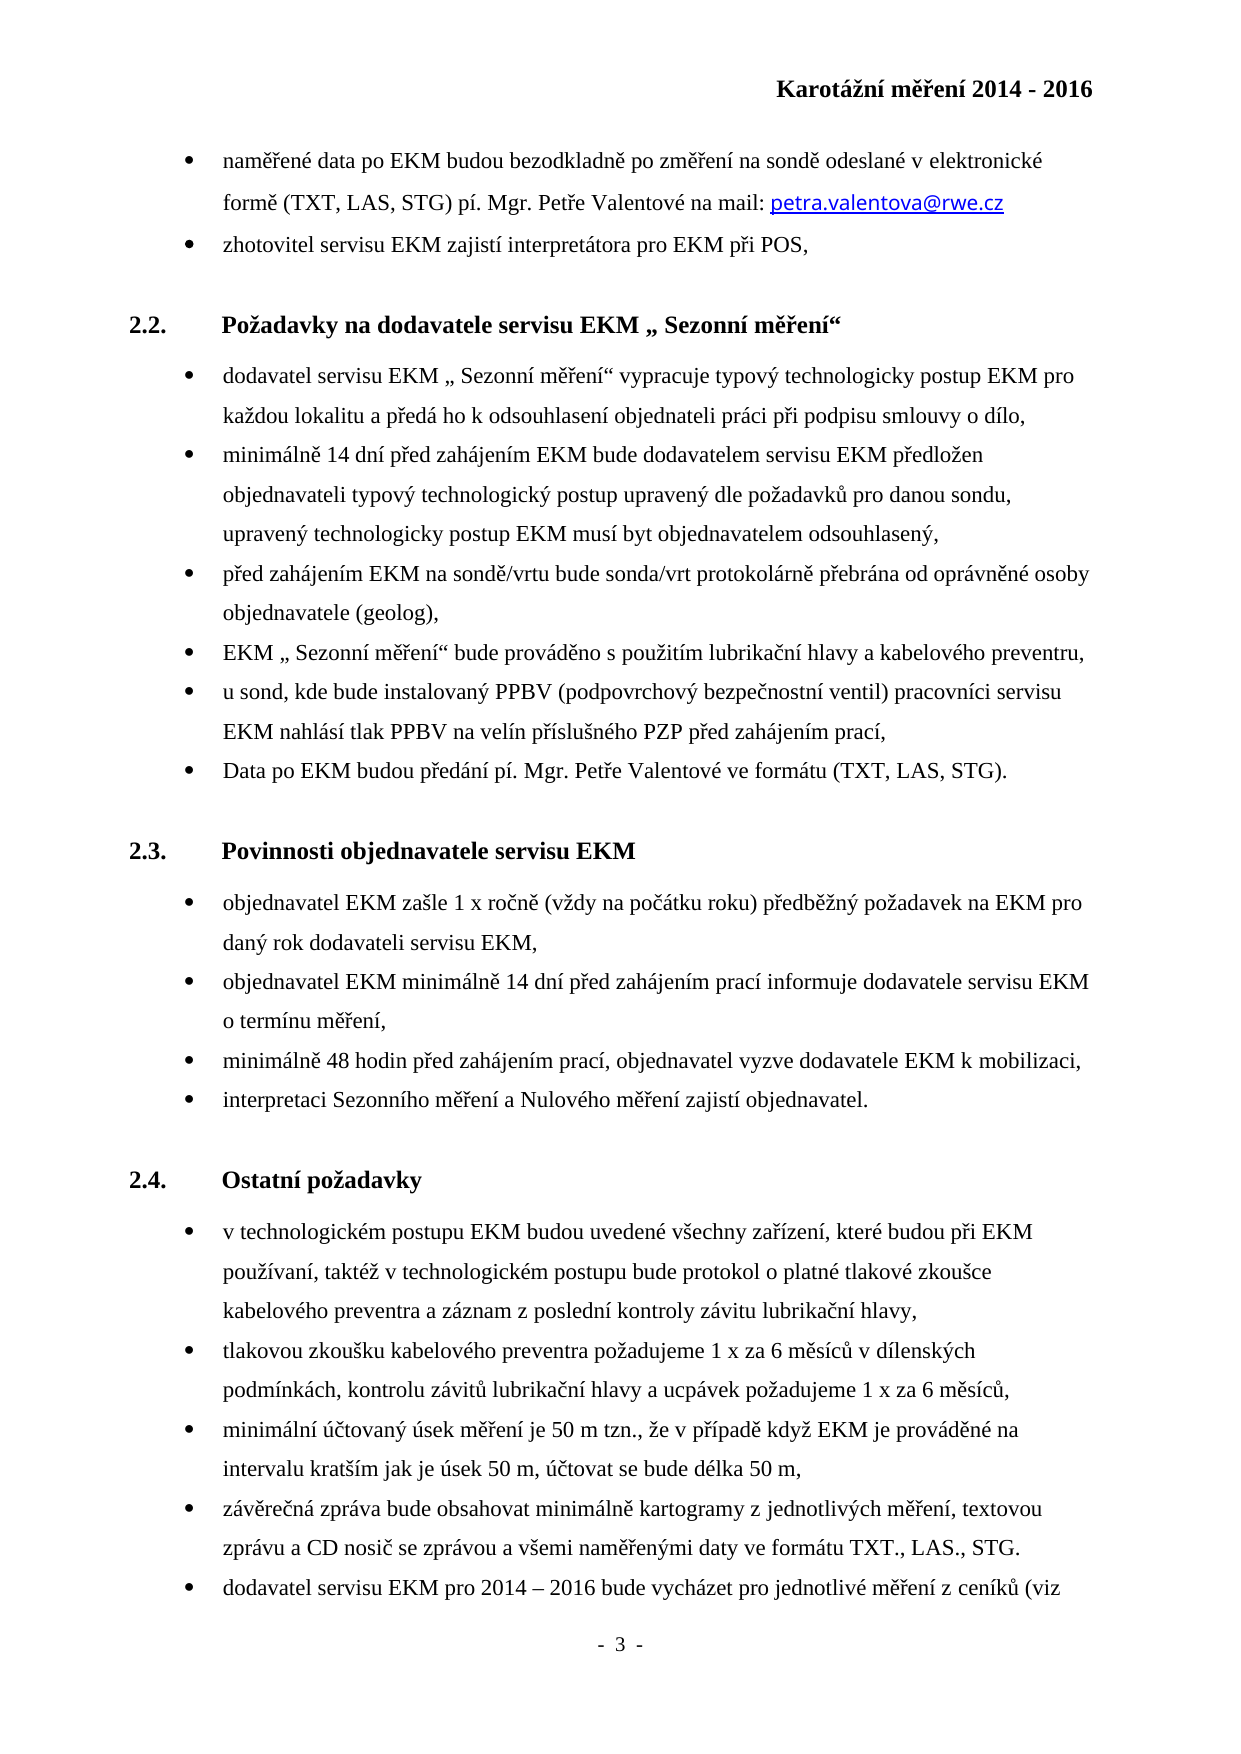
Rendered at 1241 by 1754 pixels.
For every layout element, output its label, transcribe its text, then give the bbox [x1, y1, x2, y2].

list u sond, kde bude instalovaný PPBV (podpovrchový bezpečnostní ventil) pracovníci servisu EKM nahlásí tlak PPBV na velín příslušného PZP před zahájením prací, [185, 678, 1093, 744]
list naměřené data po EKM budou bezodkladně po změření na sondě odeslané v elektronické formě (TXT, LAS, STG) pí. Mgr. Petře Valentové na mail: petra.valentova@rwe.cz [185, 148, 1093, 217]
list minimální účtovaný úsek měření je 50 m tzn., že v případě když EKM je prováděné na intervalu kratším jak je úsek 50 m, účtovat se bude délka 50 m, [185, 1416, 1093, 1481]
list zhotovitel servisu EKM zajistí interpretátora pro EKM při POS, [185, 231, 1093, 257]
list dodavatel servisu EKM „ Sezonní měření“ vypracuje typový technologicky postup EKM pro každou lokalitu a předá ho k odsouhlasení objednateli práci při podpisu smlouvy o dílo, [185, 362, 1093, 428]
list před zahájením EKM na sondě/vrtu bude sonda/vrt protokolárně přebrána od oprávněné osoby objednavatele (geolog), [185, 560, 1093, 626]
list v technologickém postupu EKM budou uvedené všechny zařízení, které budou při EKM používaní, taktéž v technologickém postupu bude protokol o platné tlakové zkoušce kabelového preventra a záznam z poslední kontroly závitu lubrikační hlavy, [185, 1218, 1093, 1323]
list tlakovou zkoušku kabelového preventra požadujeme 1 x za 6 měsíců v dílenských podmínkách, kontrolu závitů lubrikační hlavy a ucpávek požadujeme 1 x za 6 měsíců, [185, 1337, 1093, 1402]
list minimálně 14 dní před zahájením EKM bude dodavatelem servisu EKM předložen objednavateli typový technologický postup upravený dle požadavků pro danou sondu, upravený technologicky postup EKM musí byt objednavatelem odsouhlasený, [185, 441, 1093, 547]
subtitle Ostatní požadavky [148, 1165, 1093, 1194]
list objednavatel EKM zašle 1 x ročně (vždy na počátku roku) předběžný požadavek na EKM pro daný rok dodavateli servisu EKM, [185, 889, 1093, 955]
list EKM „ Sezonní měření“ bude prováděno s použitím lubrikační hlavy a kabelového preventru, [185, 639, 1093, 665]
subtitle Požadavky na dodavatele servisu EKM „ Sezonní měření“ [148, 310, 1093, 338]
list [185, 1573, 1093, 1600]
list Data po EKM budou předání pí. Mgr. Petře Valentové ve formátu (TXT, LAS, STG). [185, 757, 1093, 784]
subtitle Povinnosti objednavatele servisu EKM [148, 836, 1093, 865]
list objednavatel EKM minimálně 14 dní před zahájením prací informuje dodavatele servisu EKM o termínu měření, [185, 968, 1093, 1034]
list minimálně 48 hodin před zahájením prací, objednavatel vyzve dodavatele EKM k mobilizaci, [185, 1047, 1093, 1073]
list interpretaci Sezonního měření a Nulového měření zajistí objednavatel. [185, 1086, 1093, 1113]
list závěrečná zpráva bude obsahovat minimálně kartogramy z jednotlivých měření, textovou zprávu a CD nosič se zprávou a všemi naměřenými daty ve formátu TXT., LAS., STG. [185, 1494, 1093, 1560]
